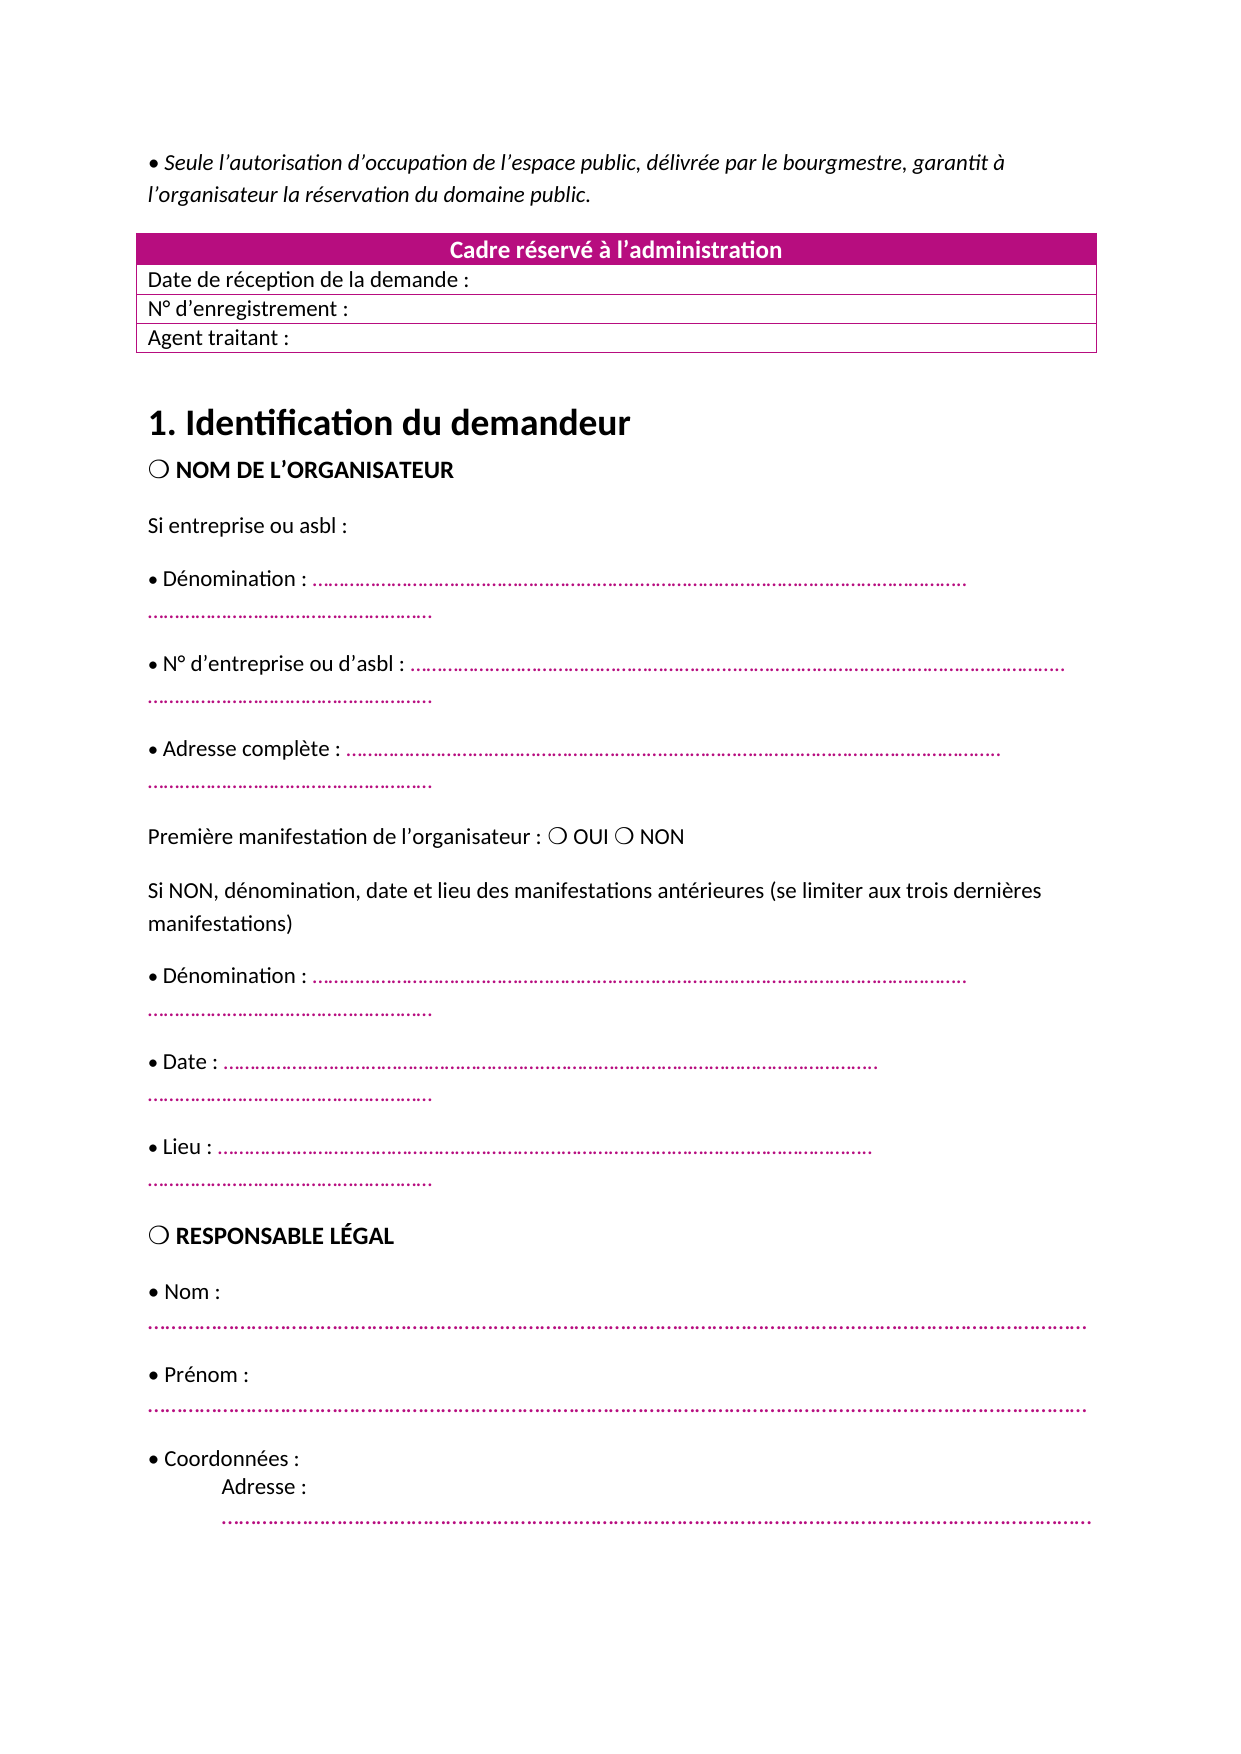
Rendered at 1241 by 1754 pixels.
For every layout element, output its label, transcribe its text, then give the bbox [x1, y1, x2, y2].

text • Date : ……………………………………………………..……………………………………………………..……………………………………………… [148, 1047, 1093, 1107]
text • Lieu : ……………………………………………………..……………………………………………………..……………………………………………… [148, 1132, 1093, 1192]
text • Adresse complète : ……………………………………………………..……………………………………………………..……………………………………………… [148, 734, 1093, 795]
text Si entreprise ou asbl : [148, 511, 1093, 539]
text • Seule l’autorisation d’occupation de l’espace public, délivrée par le bourgmestre, garantit à l’organisateur la réservation du domaine public. [148, 148, 1093, 208]
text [148, 1501, 1093, 1531]
text • Prénom : [148, 1361, 1093, 1389]
text ……………………………………………………..……………………………………………………..………………………………… [148, 1305, 1093, 1335]
text ❍ NOM DE L’ORGANISATEUR [148, 452, 1093, 486]
text ……………………………………………………..……………………………………………………..………………………………… [148, 1389, 1093, 1419]
text • Dénomination : ……………………………………………………..……………………………………………………..……………………………………………… [148, 564, 1093, 624]
text Adresse : [148, 1472, 1093, 1501]
table_cell Date de réception de la demande : [137, 265, 1096, 293]
text • Coordonnées : [148, 1444, 1093, 1472]
text Si NON, dénomination, date et lieu des manifestations antérieures (se limiter aux trois dernières manifestations) [148, 876, 1093, 937]
text ❍ RESPONSABLE LÉGAL [148, 1217, 1093, 1251]
text • Nom : [148, 1277, 1093, 1305]
subtitle 1. Identification du demandeur [148, 399, 1093, 445]
table_cell Agent traitant : [137, 324, 1096, 352]
table_header Cadre réservé à l’administration [137, 234, 1096, 264]
table_cell N° d’enregistrement : [137, 295, 1096, 322]
text • Dénomination : ……………………………………………………..……………………………………………………..……………………………………………… [148, 962, 1093, 1022]
text Première manifestation de l’organisateur : ❍ OUI ❍ NON [148, 820, 1093, 851]
text • N° d’entreprise ou d’asbl : ……………………………………………………..……………………………………………………..……………………………………………… [148, 649, 1093, 709]
